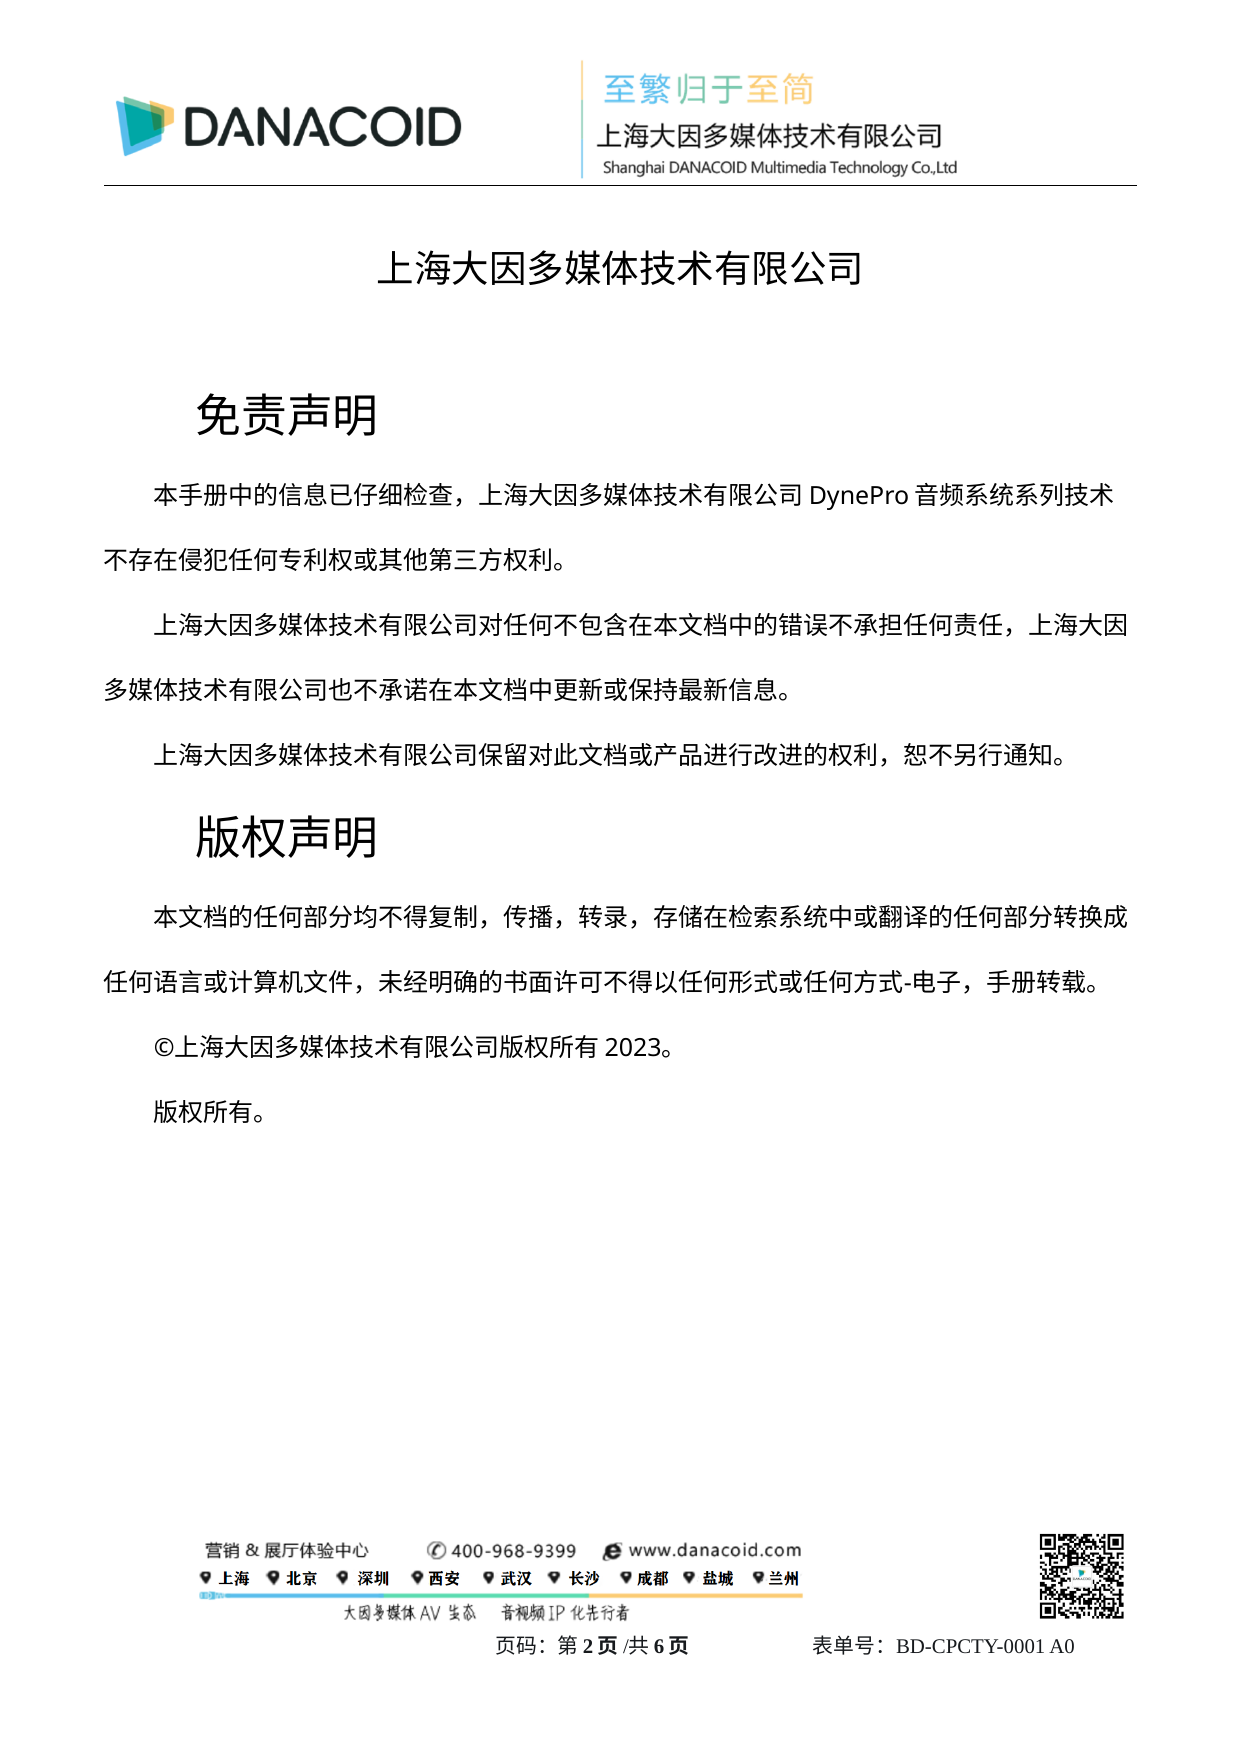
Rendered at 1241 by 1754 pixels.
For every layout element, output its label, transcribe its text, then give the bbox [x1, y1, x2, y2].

text ©上海大因多媒体技术有限公司版权所有2023。 [103, 1013, 1137, 1078]
text 上海大因多媒体技术有限公司对任何不包含在本文档中的错误不承担任何责任，上海大因多媒体技术有限公司也不承诺在本文档中更新或保持最新信息。 [103, 591, 1137, 721]
text 版权所有。 [103, 1078, 1137, 1143]
text 本文档的任何部分均不得复制，传播，转录，存储在检索系统中或翻译的任何部分转换成任何语言或计算机文件，未经明确的书面许可不得以任何形式或任何方式-电子，手册转载。 [103, 883, 1137, 1013]
picture [1033, 1528, 1130, 1625]
text 上海大因多媒体技术有限公司 [103, 233, 1137, 298]
text 本手册中的信息已仔细检查，上海大因多媒体技术有限公司DynePro音频系统系列技术不存在侵犯任何专利权或其他第三方权利。 [103, 461, 1137, 591]
picture [196, 1515, 809, 1630]
text 上海大因多媒体技术有限公司保留对此文档或产品进行改进的权利，恕不另行通知。 [103, 721, 1137, 786]
text 免责声明 [103, 363, 1137, 461]
picture [103, 70, 465, 183]
picture [575, 47, 965, 183]
text 版权声明 [103, 786, 1137, 883]
